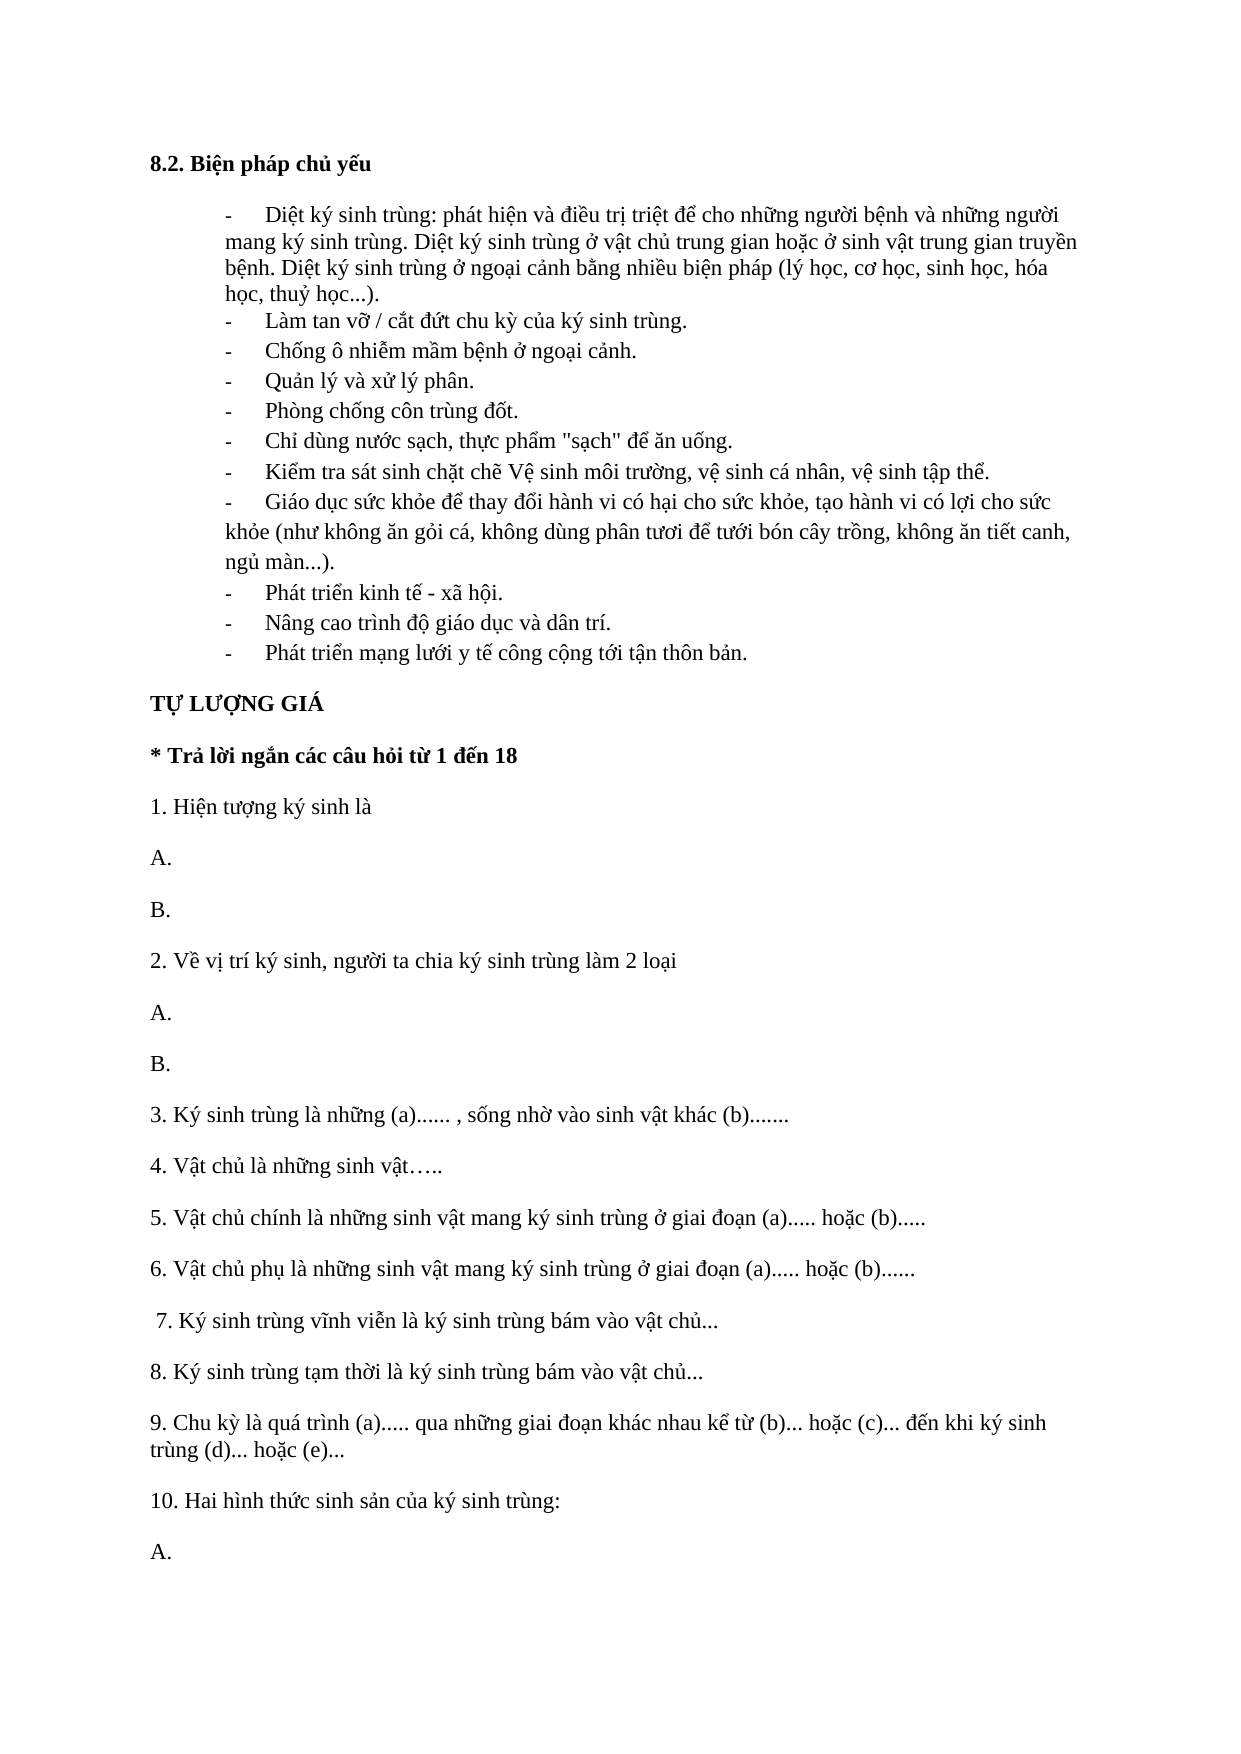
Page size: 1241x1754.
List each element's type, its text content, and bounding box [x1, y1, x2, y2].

text 3. Ký sinh trùng là những (a)...... , sống nhờ vào sinh vật khác (b)....... [150, 1101, 1090, 1128]
text 6. Vật chủ phụ là những sinh vật mang ký sinh trùng ở giai đoạn (a)..... hoặc (b)...... [150, 1255, 1090, 1282]
text B. [150, 1050, 1090, 1076]
text 10. Hai hình thức sinh sản của ký sinh trùng: [150, 1487, 1090, 1513]
text - Phát triển kinh tế - xã hội. [225, 579, 1090, 605]
text 7. Ký sinh trùng vĩnh viễn là ký sinh trùng bám vào vật chủ... [150, 1307, 1090, 1333]
text 4. Vật chủ là những sinh vật….. [150, 1153, 1090, 1179]
text * Trả lời ngắn các câu hỏi từ 1 đến 18 [150, 742, 1090, 768]
text 8. Ký sinh trùng tạm thời là ký sinh trùng bám vào vật chủ... [150, 1358, 1090, 1384]
text A. [150, 844, 1090, 871]
text TỰ LƯỢNG GIÁ [150, 690, 1090, 717]
text 5. Vật chủ chính là những sinh vật mang ký sinh trùng ở giai đoạn (a)..... hoặc (b)..... [150, 1204, 1090, 1230]
text - Phát triển mạng lưới y tế công cộng tới tận thôn bản. [225, 639, 1090, 665]
text - Chỉ dùng nước sạch, thực phẩm "sạch" để ăn uống. [225, 428, 1090, 454]
text - Phòng chống côn trùng đốt. [225, 397, 1090, 424]
text - Giáo dục sức khỏe để thay đổi hành vi có hại cho sức khỏe, tạo hành vi có lợi cho sức khỏe (như không ăn gỏi cá, không dùng phân tươi để tưới bón cây trồng, không ăn tiết canh, ngủ màn...). [225, 488, 1090, 575]
text - Nâng cao trình độ giáo dục và dân trí. [225, 609, 1090, 635]
text - Kiểm tra sát sinh chặt chẽ Vệ sinh môi trường, vệ sinh cá nhân, vệ sinh tập thể. [225, 458, 1090, 484]
text 2. Về vị trí ký sinh, người ta chia ký sinh trùng làm 2 loại [150, 947, 1090, 973]
text A. [150, 1538, 1090, 1565]
text 8.2. Biện pháp chủ yếu [150, 150, 1090, 176]
text - Quản lý và xử lý phân. [225, 367, 1090, 393]
text - Chống ô nhiễm mầm bệnh ở ngoại cảnh. [225, 337, 1090, 363]
text - Làm tan vỡ / cắt đứt chu kỳ của ký sinh trùng. [225, 307, 1090, 333]
text - Diệt ký sinh trùng: phát hiện và điều trị triệt để cho những người bệnh và những người mang ký sinh trùng. Diệt ký sinh trùng ở vật chủ trung gian hoặc ở sinh vật trung gian truyền bệnh. Diệt ký sinh trùng ở ngoại cảnh bằng nhiều biện pháp (lý học, cơ học, sinh học, hóa học, thuỷ học...). [225, 201, 1090, 307]
text A. [150, 998, 1090, 1025]
text 1. Hiện tượng ký sinh là [150, 793, 1090, 819]
text 9. Chu kỳ là quá trình (a)..... qua những giai đoạn khác nhau kể từ (b)... hoặc (c)... đến khi ký sinh trùng (d)... hoặc (e)... [150, 1409, 1090, 1462]
text B. [150, 896, 1090, 922]
